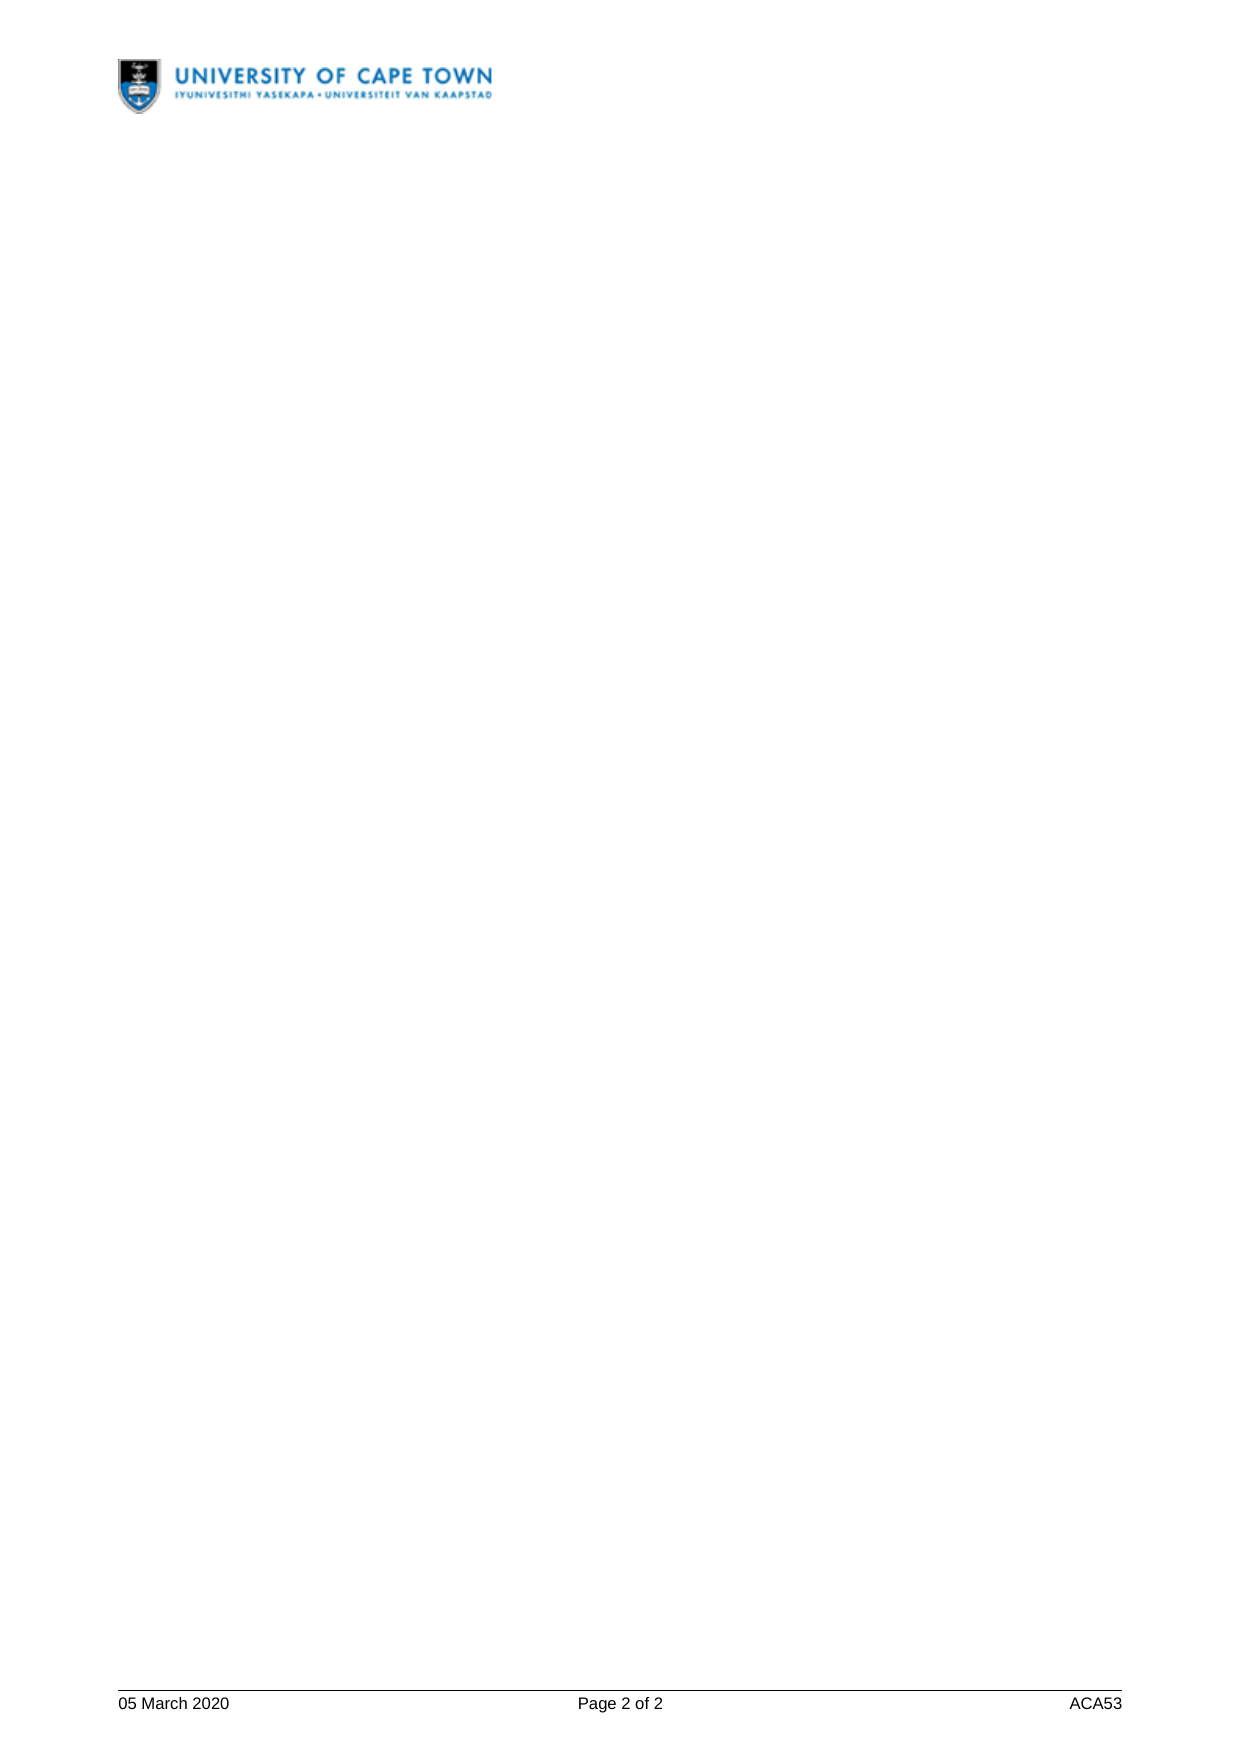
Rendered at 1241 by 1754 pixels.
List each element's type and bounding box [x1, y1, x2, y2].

picture [118, 59, 492, 114]
